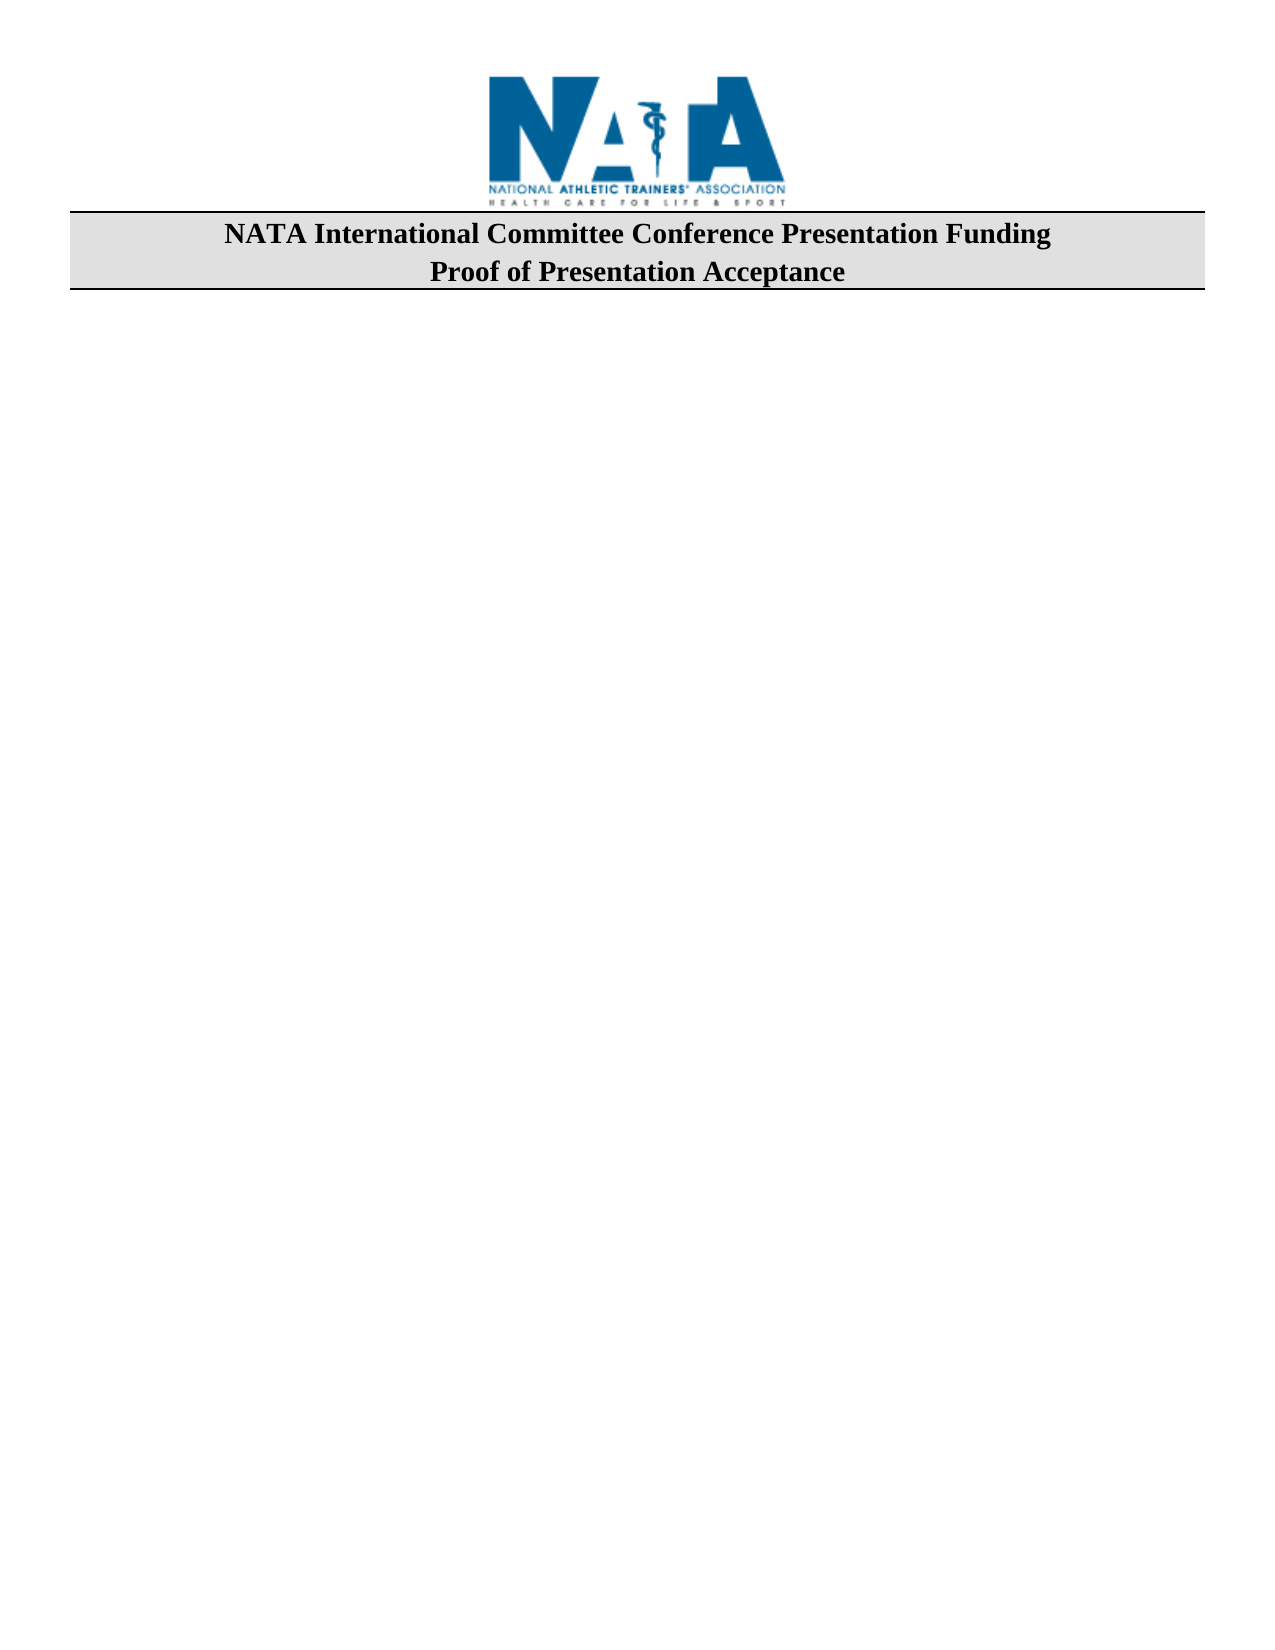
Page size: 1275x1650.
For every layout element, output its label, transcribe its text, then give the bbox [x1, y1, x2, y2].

picture [486, 75, 789, 211]
table_header NATA International Committee Conference Presentation Funding Proof of Presentation Acceptance [70, 213, 1205, 288]
